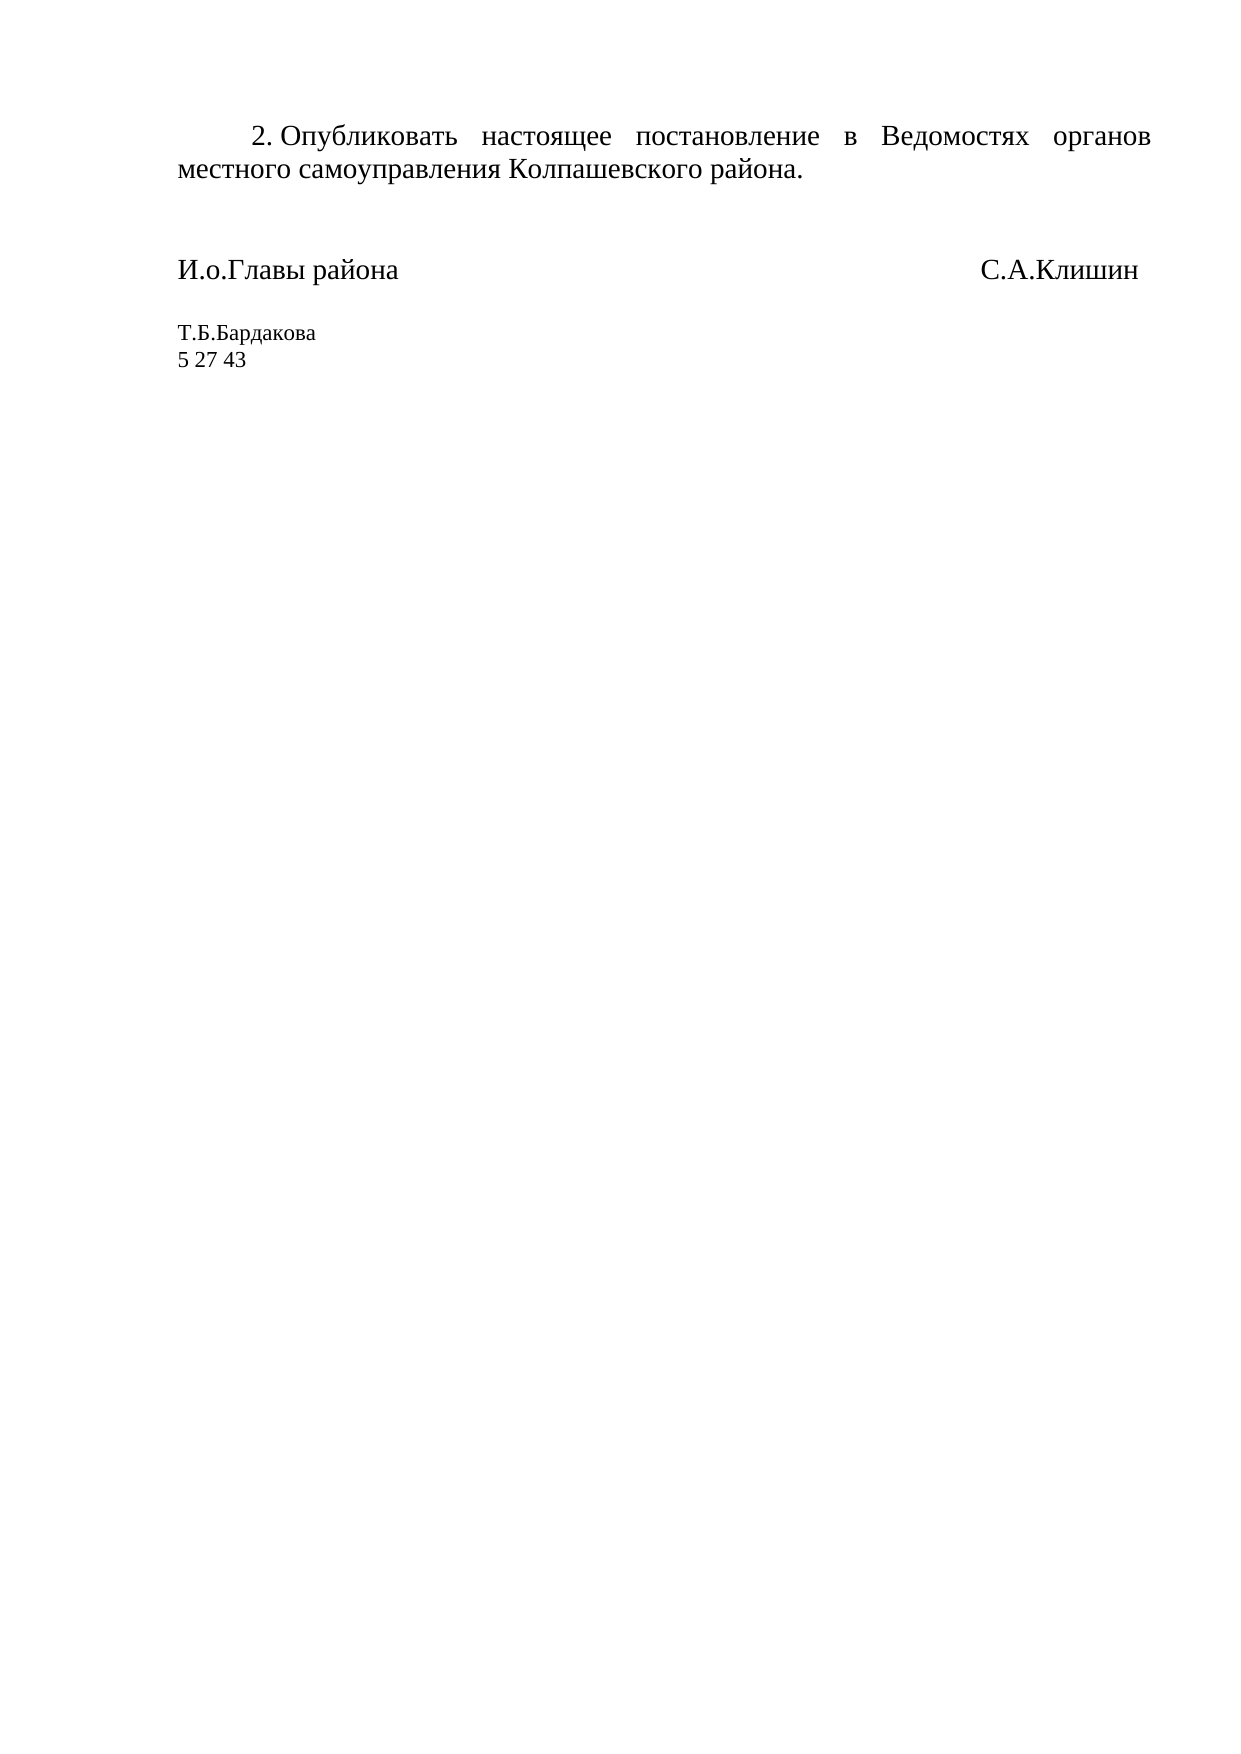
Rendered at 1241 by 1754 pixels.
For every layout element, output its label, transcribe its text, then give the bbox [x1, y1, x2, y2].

list Т.Б.Бардакова [177, 319, 1152, 346]
list 5 27 43 [177, 346, 1152, 372]
list 2. Опубликовать настоящее постановление в Ведомостях органов местного самоуправления Колпашевского района. [177, 118, 1152, 185]
list И.о.Главы района С.А.Клишин [177, 252, 1152, 286]
